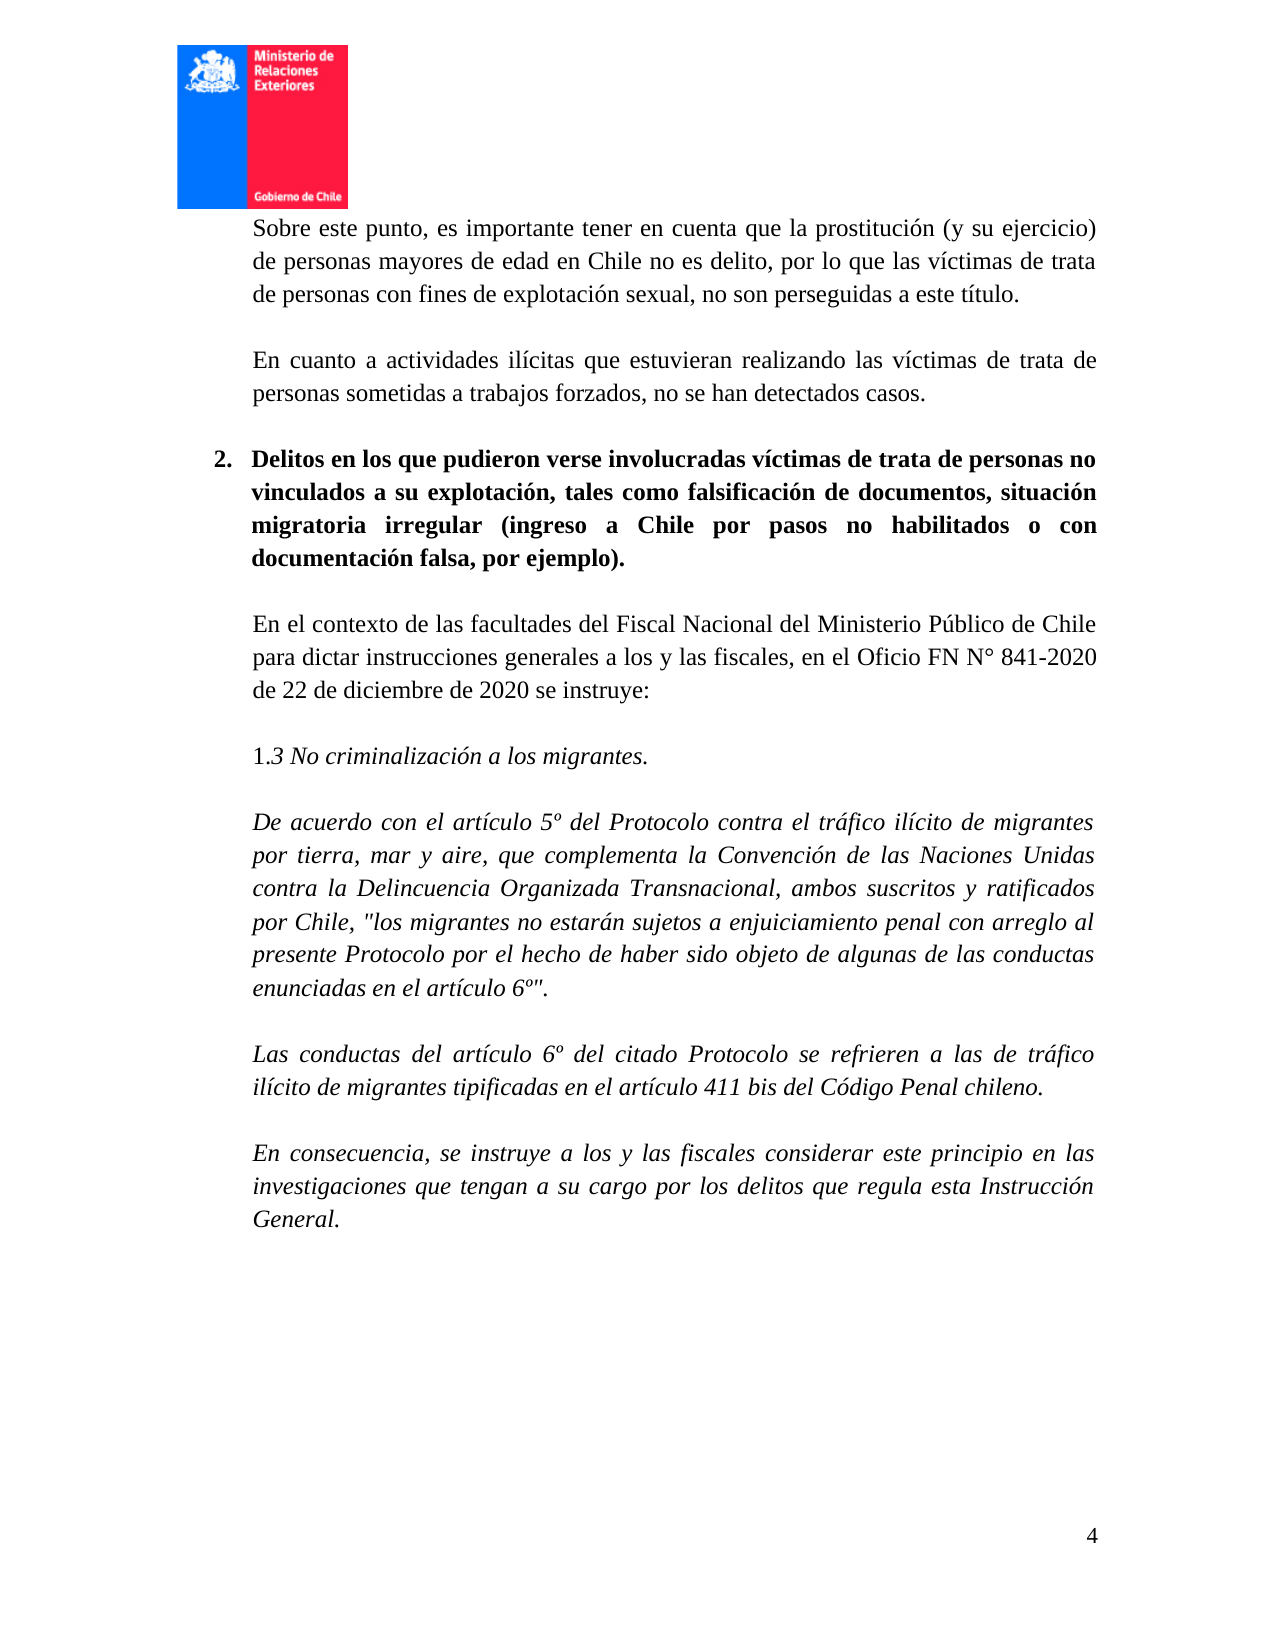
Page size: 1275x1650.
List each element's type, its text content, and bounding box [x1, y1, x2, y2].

list Delitos en los que pudieron verse involucradas víctimas de trata de personas no vinculados a su explotación, tales como falsificación de documentos, situación migratoria irregular (ingreso a Chile por pasos no habilitados o con documentación falsa, por ejemplo). [213, 444, 1098, 572]
list En el contexto de las facultades del Fiscal Nacional del Ministerio Público de Chile para dictar instrucciones generales a los y las fiscales, en el Oficio FN N° 841-2020 de 22 de diciembre de 2020 se instruye: [252, 609, 1098, 704]
list De acuerdo con el artículo 5º del Protocolo contra el tráfico ilícito de migrantes por tierra, mar y aire, que complementa la Convención de las Naciones Unidas contra la Delincuencia Organizada Transnacional, ambos suscritos y ratificados por Chile, "los migrantes no estarán sujetos a enjuiciamiento penal con arreglo al presente Protocolo por el hecho de haber sido objeto de algunas de las conductas enunciadas en el artículo 6º". [252, 807, 1098, 1001]
list En consecuencia, se instruye a los y las fiscales considerar este principio en las investigaciones que tengan a su cargo por los delitos que regula esta Instrucción General. [252, 1138, 1098, 1232]
list Sobre este punto, es importante tener en cuenta que la prostitución (y su ejercicio) de personas mayores de edad en Chile no es delito, por lo que las víctimas de trata de personas con fines de explotación sexual, no son perseguidas a este título. [252, 148, 1098, 308]
picture [177, 45, 348, 209]
list 1.3 No criminalización a los migrantes. [252, 741, 1098, 770]
list En cuanto a actividades ilícitas que estuvieran realizando las víctimas de trata de personas sometidas a trabajos forzados, no se han detectados casos. [252, 345, 1098, 407]
list Las conductas del artículo 6º del citado Protocolo se refrieren a las de tráfico ilícito de migrantes tipificadas en el artículo 411 bis del Código Penal chileno. [252, 1039, 1098, 1100]
